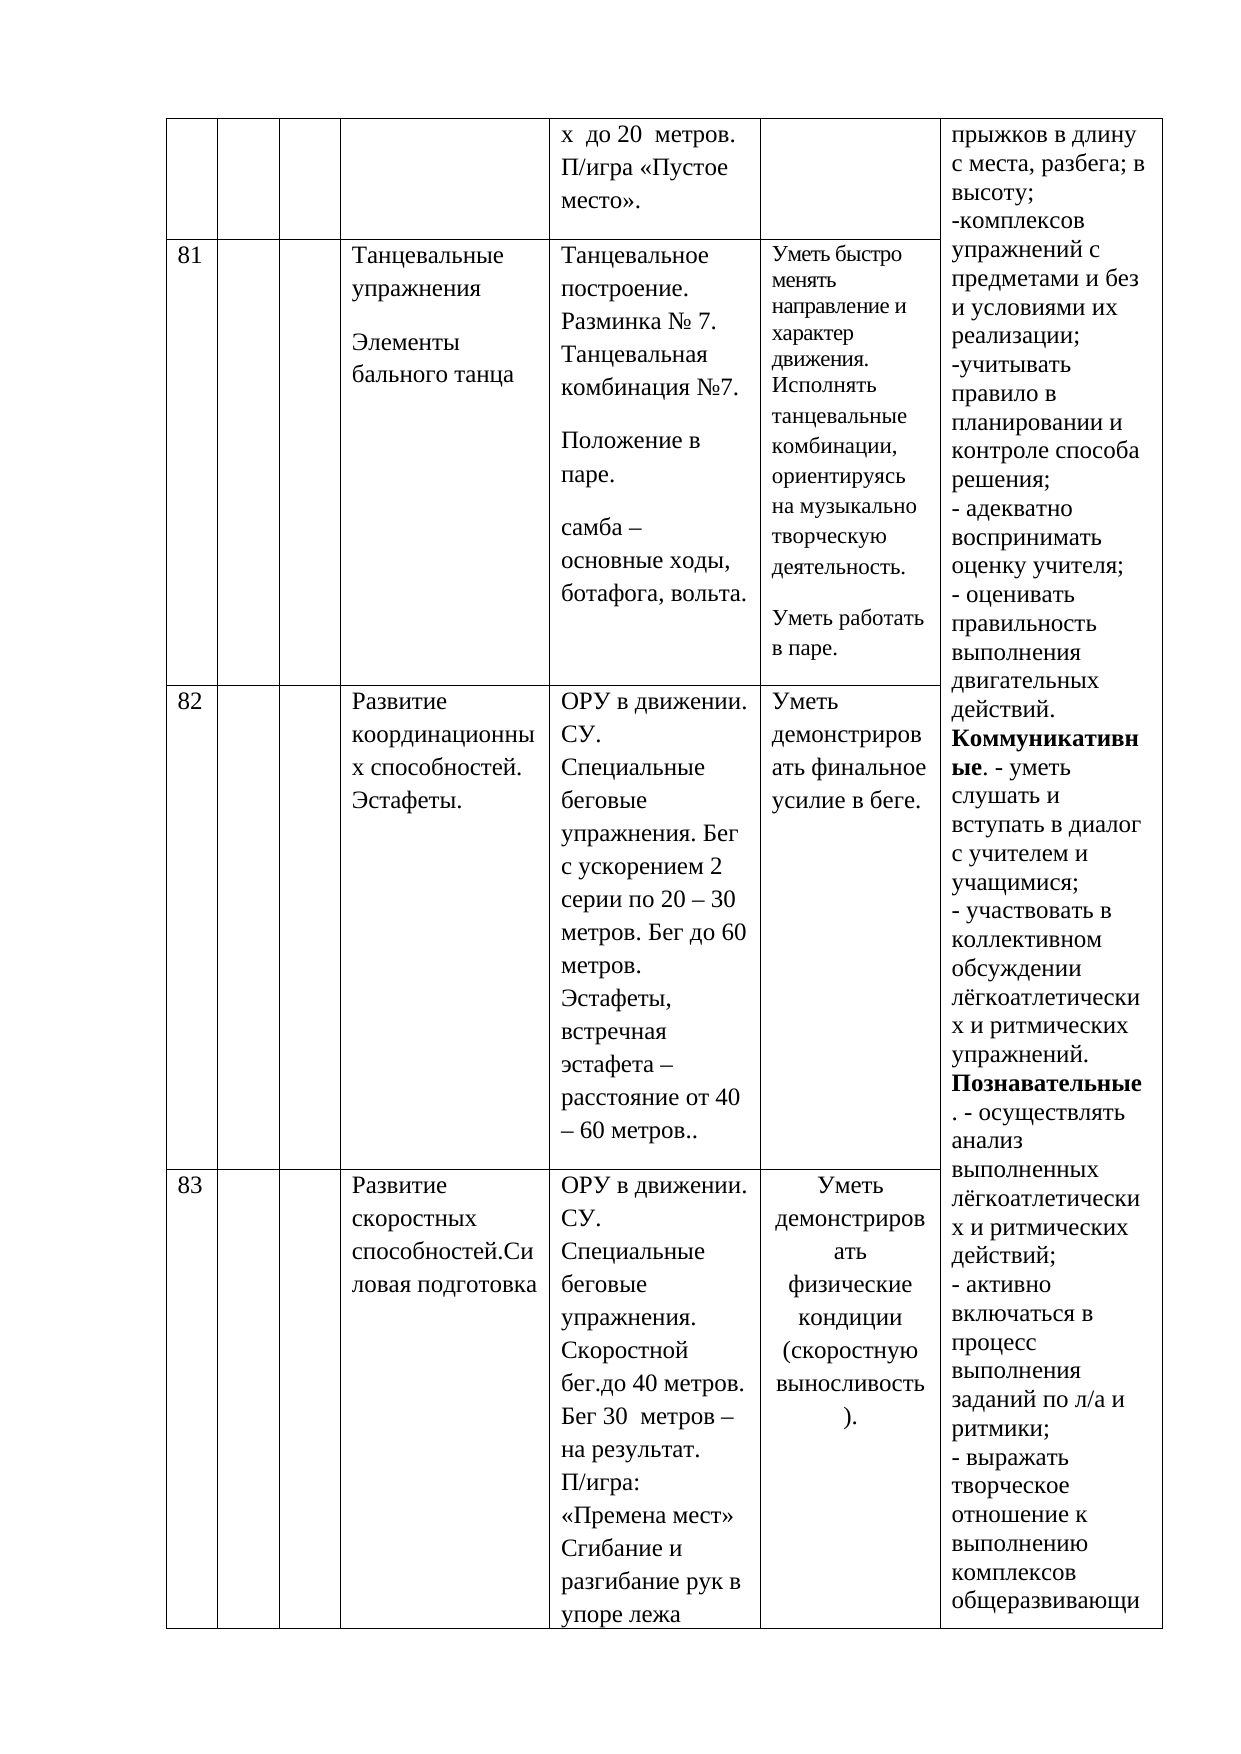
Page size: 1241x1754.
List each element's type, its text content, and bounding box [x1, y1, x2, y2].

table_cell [550, 119, 760, 239]
table_cell Уметь быстро менять направление и характер движения. Исполнять танцевальные комбинации, ориентируясь на музыкально творческую деятельность. Уметь работать в паре. [761, 240, 940, 685]
table_cell Танцевальное построение. Разминка № 7. Танцевальная комбинация №7. Положение в паре. самба – основные ходы, ботафога, вольта. [550, 240, 760, 685]
table_cell Уметь демонстрировать финальное усилие в беге. [761, 686, 940, 1169]
table_cell Танцевальные упражнения Элементы бального танца [341, 240, 549, 685]
table_cell [218, 686, 279, 1169]
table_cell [341, 119, 549, 239]
table_cell 83 [167, 1170, 217, 1628]
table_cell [341, 1170, 549, 1628]
table_cell [280, 686, 340, 1169]
table_cell [280, 1170, 340, 1628]
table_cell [761, 1170, 940, 1628]
table_cell 80 [167, 119, 217, 239]
table_cell [280, 240, 340, 685]
table_cell [218, 240, 279, 685]
table_cell 82 [167, 686, 217, 1169]
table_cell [761, 119, 940, 239]
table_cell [550, 1170, 760, 1628]
table_cell 81 [167, 240, 217, 685]
table_cell [218, 119, 279, 239]
table_cell Развитие координационных способностей. Эстафеты. [341, 686, 549, 1169]
table_cell [218, 1170, 279, 1628]
table_cell ОРУ в движении. СУ. Специальные беговые упражнения. Бег с ускорением 2 серии по 20 – . Бег до . Эстафеты, встречная эстафета – расстояние от 40 – .. [550, 686, 760, 1169]
table_cell [280, 119, 340, 239]
